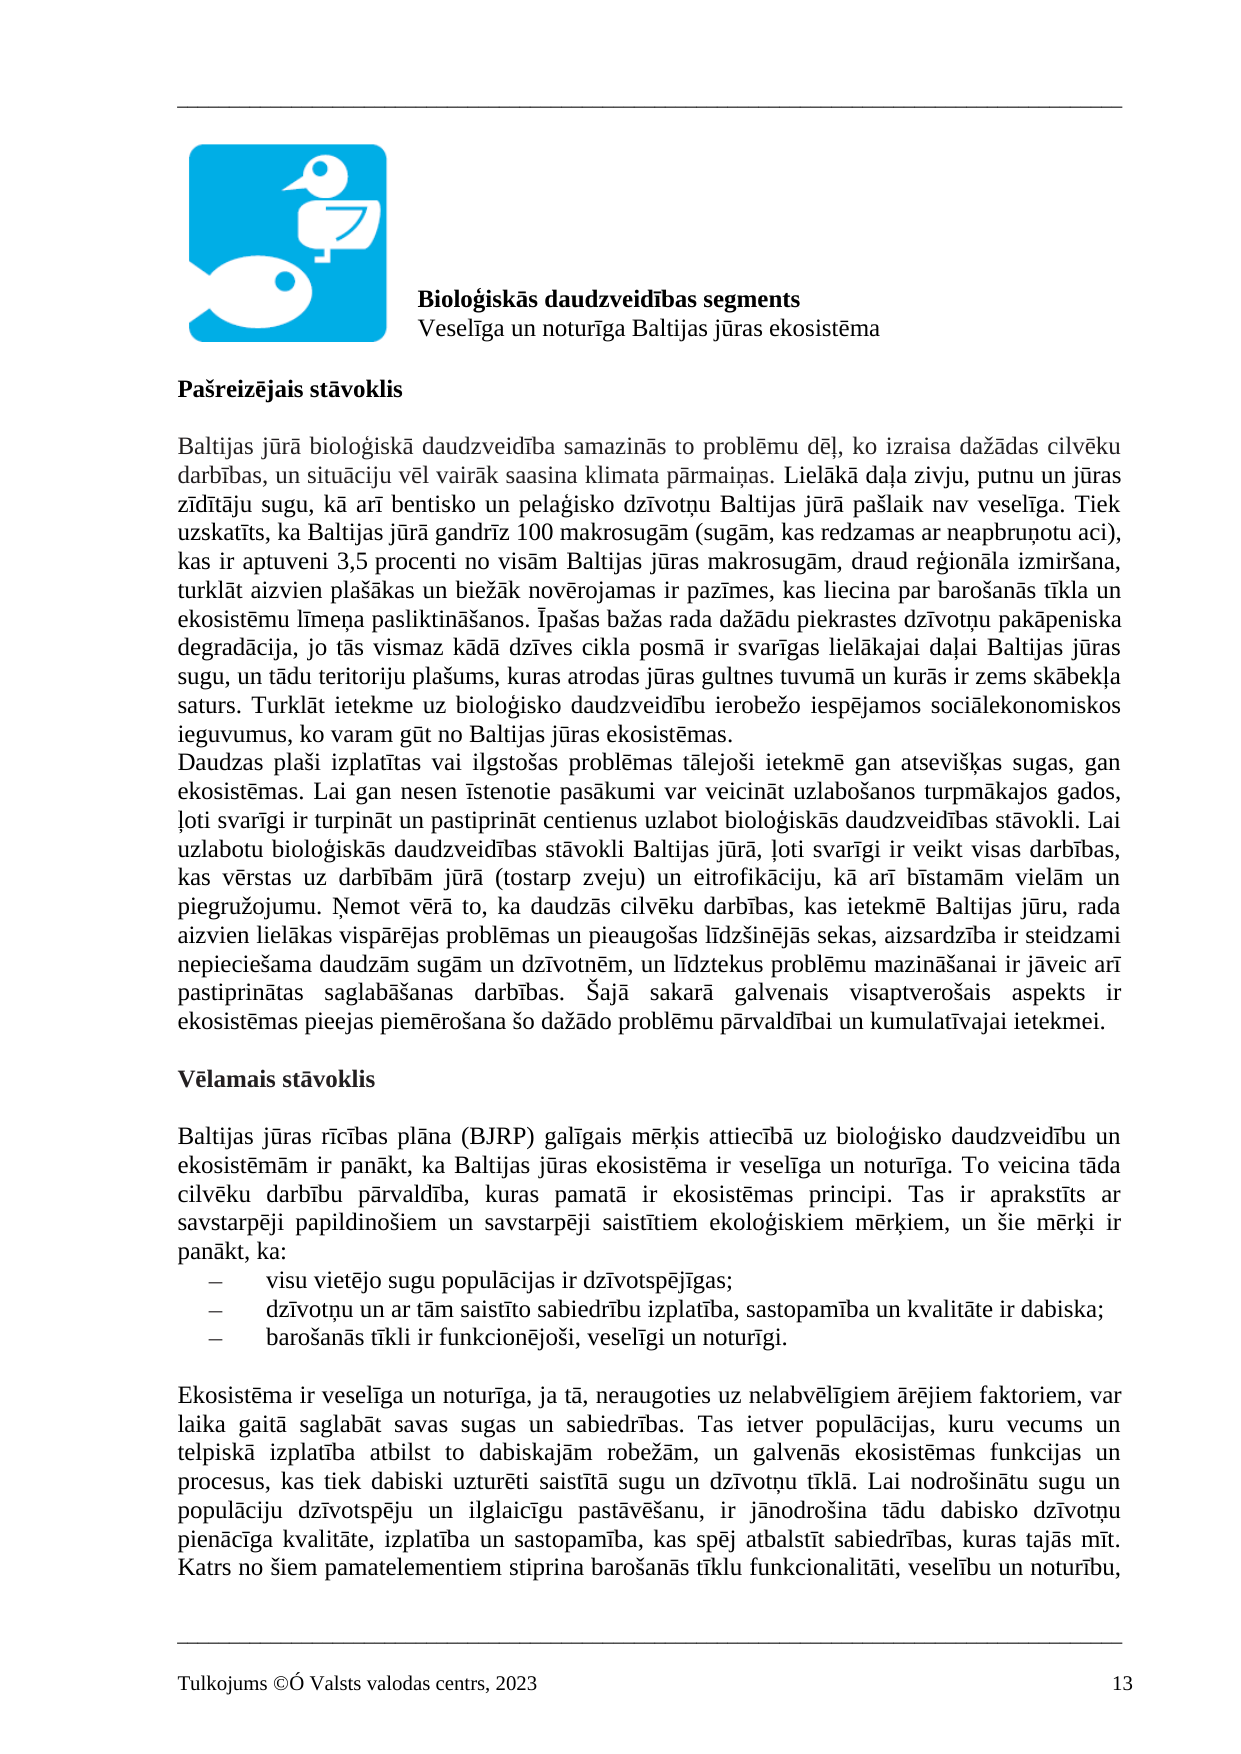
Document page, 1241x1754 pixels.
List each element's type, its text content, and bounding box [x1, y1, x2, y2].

text Vēlamais stāvoklis [177, 1064, 1122, 1092]
list dzīvotņu un ar tām saistīto sabiedrību izplatība, sastopamība un kvalitāte ir dabiska; [207, 1294, 1122, 1322]
picture [298, 201, 380, 263]
picture [180, 142, 390, 342]
text Baltijas jūrā bioloģiskā daudzveidība samazinās to problēmu dēļ, ko izraisa dažādas cilvēku darbības, un situāciju vēl vairāk saasina klimata pārmaiņas. Lielākā daļa zivju, putnu un jūras zīdītāju sugu, kā arī bentisko un pelaģisko dzīvotņu Baltijas jūrā pašlaik nav veselīga. Tiek uzskatīts, ka Baltijas jūrā gandrīz 100 makrosugām (sugām, kas redzamas ar neapbruņotu aci), kas ir aptuveni 3,5 procenti no visām Baltijas jūras makrosugām, draud reģionāla izmiršana, turklāt aizvien plašākas un biežāk novērojamas ir pazīmes, kas liecina par barošanās tīkla un ekosistēmu līmeņa pasliktināšanos. Īpašas bažas rada dažādu piekrastes dzīvotņu pakāpeniska degradācija, jo tās vismaz kādā dzīves cikla posmā ir svarīgas lielākajai daļai Baltijas jūras sugu, un tādu teritoriju plašums, kuras atrodas jūras gultnes tuvumā un kurās ir zems skābekļa saturs. Turklāt ietekme uz bioloģisko daudzveidību ierobežo iespējamos sociālekonomiskos ieguvumus, ko varam gūt no Baltijas jūras ekosistēmas. [177, 431, 1122, 747]
list barošanās tīkli ir funkcionējoši, veselīgi un noturīgi. [207, 1322, 1122, 1351]
table_header Bioloģiskās daudzveidības segments Veselīga un noturīga Baltijas jūras ekosistēma [414, 139, 1122, 345]
table_header [177, 139, 414, 345]
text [177, 1380, 1122, 1581]
text Daudzas plaši izplatītas vai ilgstošas problēmas tālejoši ietekmē gan atsevišķas sugas, gan ekosistēmas. Lai gan nesen īstenotie pasākumi var veicināt uzlabošanos turpmākajos gados, ļoti svarīgi ir turpināt un pastiprināt centienus uzlabot bioloģiskās daudzveidības stāvokli. Lai uzlabotu bioloģiskās daudzveidības stāvokli Baltijas jūrā, ļoti svarīgi ir veikt visas darbības, kas vērstas uz darbībām jūrā (tostarp zveju) un eitrofikāciju, kā arī bīstamām vielām un piegružojumu. Ņemot vērā to, ka daudzās cilvēku darbības, kas ietekmē Baltijas jūru, rada aizvien lielākas vispārējas problēmas un pieaugošas līdzšinējās sekas, aizsardzība ir steidzami nepieciešama daudzām sugām un dzīvotnēm, un līdztekus problēmu mazināšanai ir jāveic arī pastiprinātas saglabāšanas darbības. Šajā sakarā galvenais visaptverošais aspekts ir ekosistēmas pieejas piemērošana šo dažādo problēmu pārvaldībai un kumulatīvajai ietekmei. [177, 747, 1122, 1035]
list visu vietējo sugu populācijas ir dzīvotspējīgas; [207, 1265, 1122, 1294]
picture [283, 155, 348, 198]
text Baltijas jūras rīcības plāna (BJRP) galīgais mērķis attiecībā uz bioloģisko daudzveidību un ekosistēmām ir panākt, ka Baltijas jūras ekosistēma ir veselīga un noturīga. To veicina tāda cilvēku darbību pārvaldība, kuras pamatā ir ekosistēmas principi. Tas ir aprakstīts ar savstarpēji papildinošiem un savstarpēji saistītiem ekoloģiskiem mērķiem, un šie mērķi ir panākt, ka: [177, 1121, 1122, 1265]
text Pašreizējais stāvoklis [177, 374, 1122, 402]
